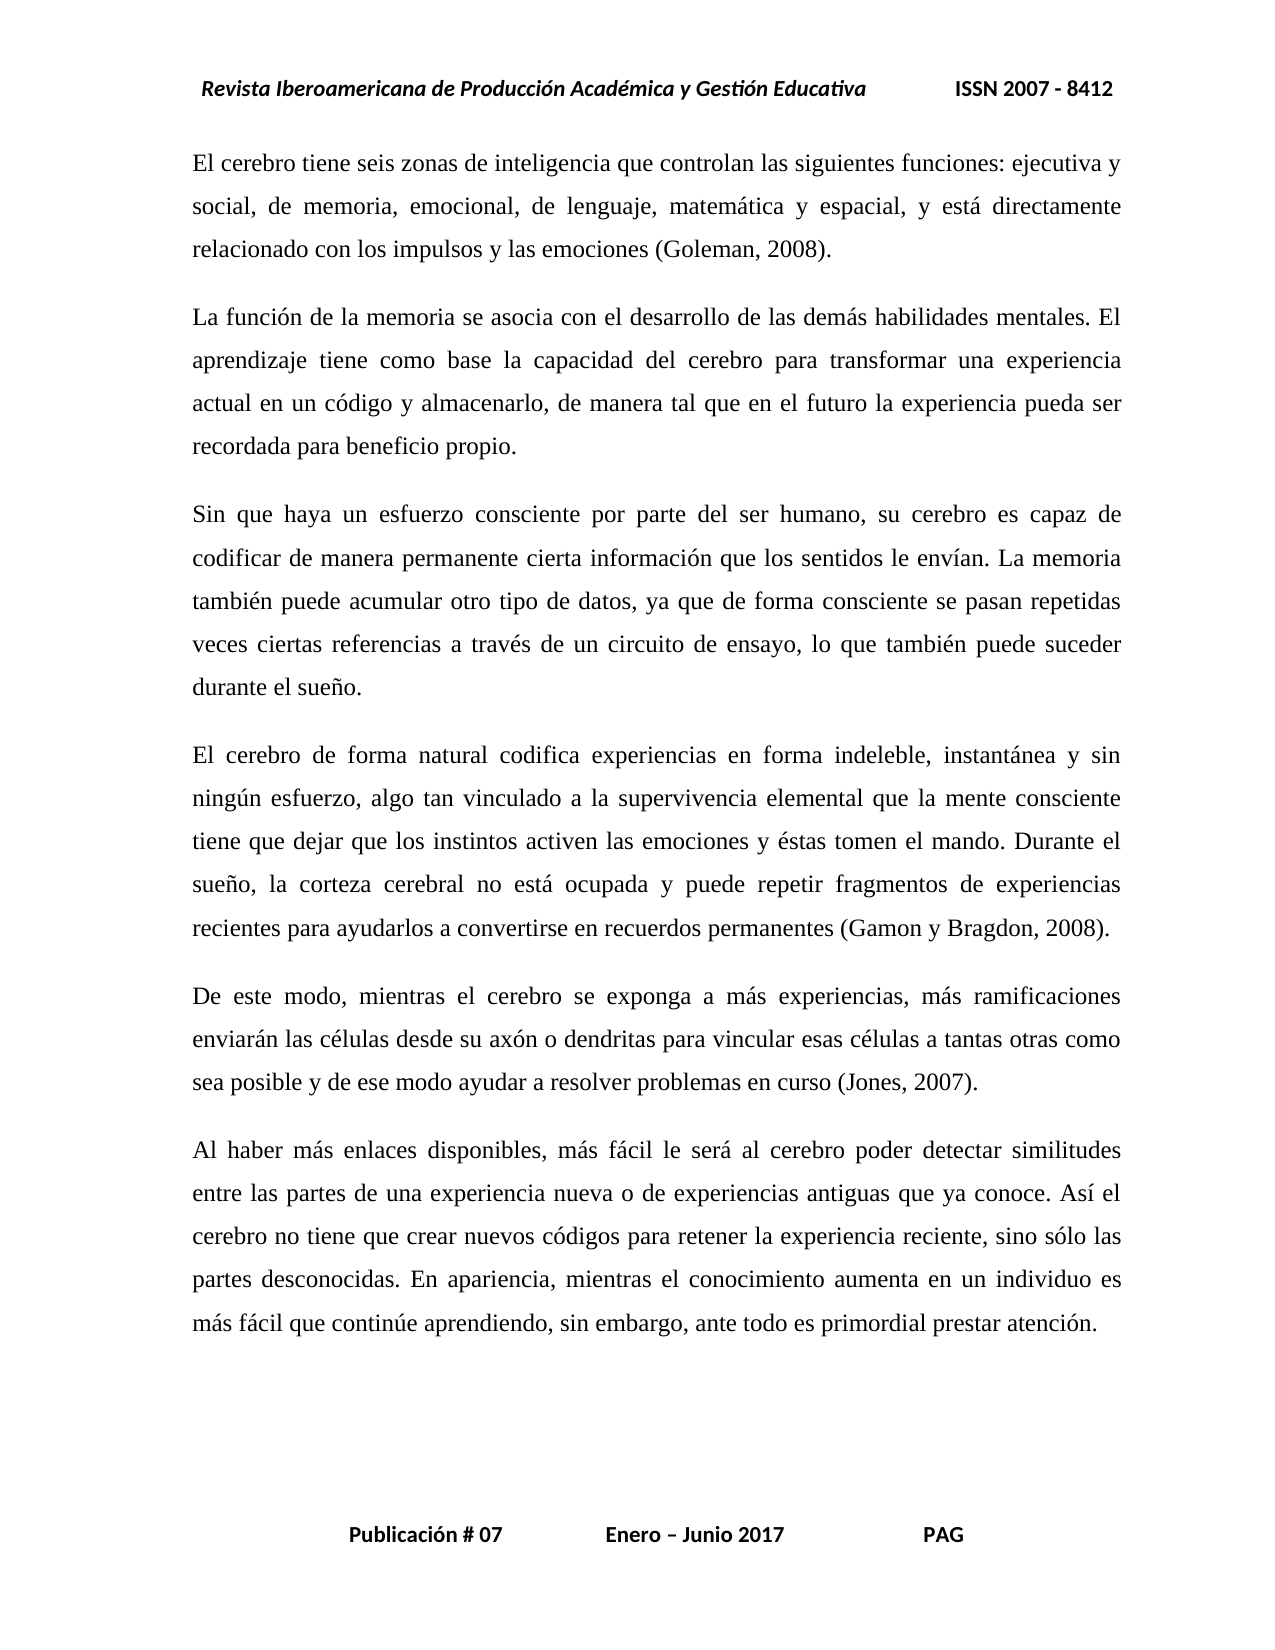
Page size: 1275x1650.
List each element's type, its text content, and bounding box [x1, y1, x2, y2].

text El cerebro tiene seis zonas de inteligencia que controlan las siguientes funciones: ejecutiva y social, de memoria, emocional, de lenguaje, matemática y espacial, y está directamente relacionado con los impulsos y las emociones (Goleman, 2008). [192, 148, 1122, 263]
text Al haber más enlaces disponibles, más fácil le será al cerebro poder detectar similitudes entre las partes de una experiencia nueva o de experiencias antiguas que ya conoce. Así el cerebro no tiene que crear nuevos códigos para retener la experiencia reciente, sino sólo las partes desconocidas. En apariencia, mientras el conocimiento aumenta en un individuo es más fácil que continúe aprendiendo, sin embargo, ante todo es primordial prestar atención. [192, 1135, 1122, 1336]
text Sin que haya un esfuerzo consciente por parte del ser humano, su cerebro es capaz de codificar de manera permanente cierta información que los sentidos le envían. La memoria también puede acumular otro tipo de datos, ya que de forma consciente se pasan repetidas veces ciertas referencias a través de un circuito de ensayo, lo que también puede suceder durante el sueño. [192, 499, 1122, 701]
text De este modo, mientras el cerebro se exponga a más experiencias, más ramificaciones enviarán las células desde su axón o dendritas para vincular esas células a tantas otras como sea posible y de ese modo ayudar a resolver problemas en curso (Jones, 2007). [192, 981, 1122, 1096]
text La función de la memoria se asocia con el desarrollo de las demás habilidades mentales. El aprendizaje tiene como base la capacidad del cerebro para transformar una experiencia actual en un código y almacenarlo, de manera tal que en el futuro la experiencia pueda ser recordada para beneficio propio. [192, 302, 1122, 460]
text El cerebro de forma natural codifica experiencias en forma indeleble, instantánea y sin ningún esfuerzo, algo tan vinculado a la supervivencia elemental que la mente consciente tiene que dejar que los instintos activen las emociones y éstas tomen el mando. Durante el sueño, la corteza cerebral no está ocupada y puede repetir fragmentos de experiencias recientes para ayudarlos a convertirse en recuerdos permanentes (Gamon y Bragdon, 2008). [192, 740, 1122, 941]
